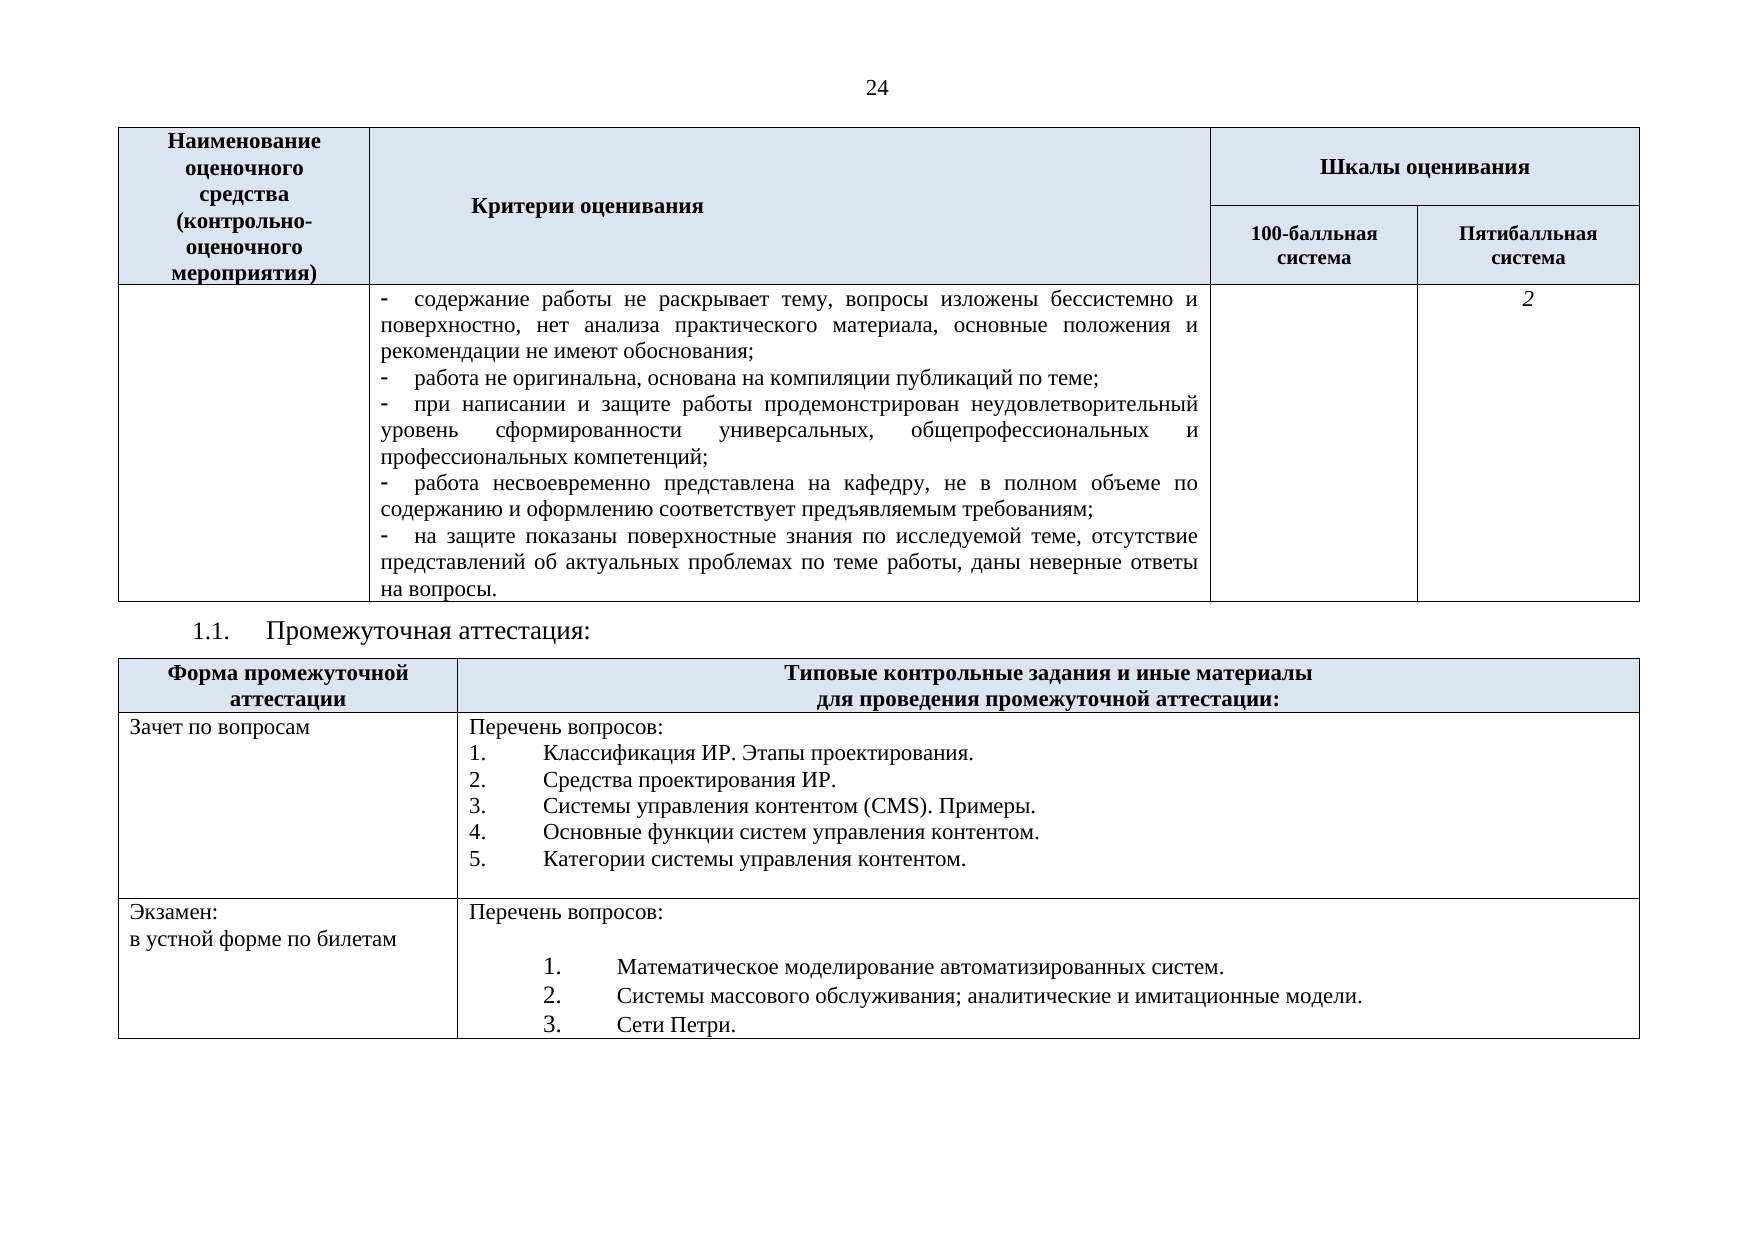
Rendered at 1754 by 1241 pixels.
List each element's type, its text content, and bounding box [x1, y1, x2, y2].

table_cell 2 [1418, 285, 1639, 601]
subtitle Промежуточная аттестация: [192, 614, 1636, 646]
table_cell Пятибалльная система [1418, 206, 1639, 284]
table_header Типовые контрольные задания и иные материалы для проведения промежуточной аттестации: [458, 659, 1639, 712]
table_header Форма промежуточной аттестации [119, 659, 457, 712]
table_header Шкалы оценивания [1211, 128, 1639, 205]
table_cell содержание работы не раскрывает тему, вопросы изложены бессистемно и поверхностно, нет анализа практического материала, основные положения и рекомендации не имеют обоснования; работа не оригинальна, основана на компиляции публикаций по теме; при написании и защите работы продемонстрирован неудовлетворительный уровень сформированности универсальных, общепрофессиональных и профессиональных компетенций; работа несвоевременно представлена на кафедру, не в полном объеме по содержанию и оформлению соответствует предъявляемым требованиям; на защите показаны поверхностные знания по исследуемой теме, отсутствие представлений об актуальных проблемах по теме работы, даны неверные ответы на вопросы. [370, 285, 1210, 601]
table_cell 100-балльная система [1211, 206, 1417, 284]
table_cell [1211, 285, 1417, 601]
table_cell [458, 899, 1639, 1037]
table_cell Перечень вопросов: 1. Классификация ИР. Этапы проектирования. 2. Средства проектирования ИР. 3. Системы управления контентом (CMS). Примеры. 4. Основные функции систем управления контентом. 5. Категории системы управления контентом. [458, 713, 1639, 897]
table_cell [119, 899, 457, 1037]
table_header Наименование оценочного средства (контрольно-оценочного мероприятия) [119, 128, 369, 284]
table_cell Зачет по вопросам [119, 713, 457, 897]
table_header Критерии оценивания [370, 128, 1210, 284]
